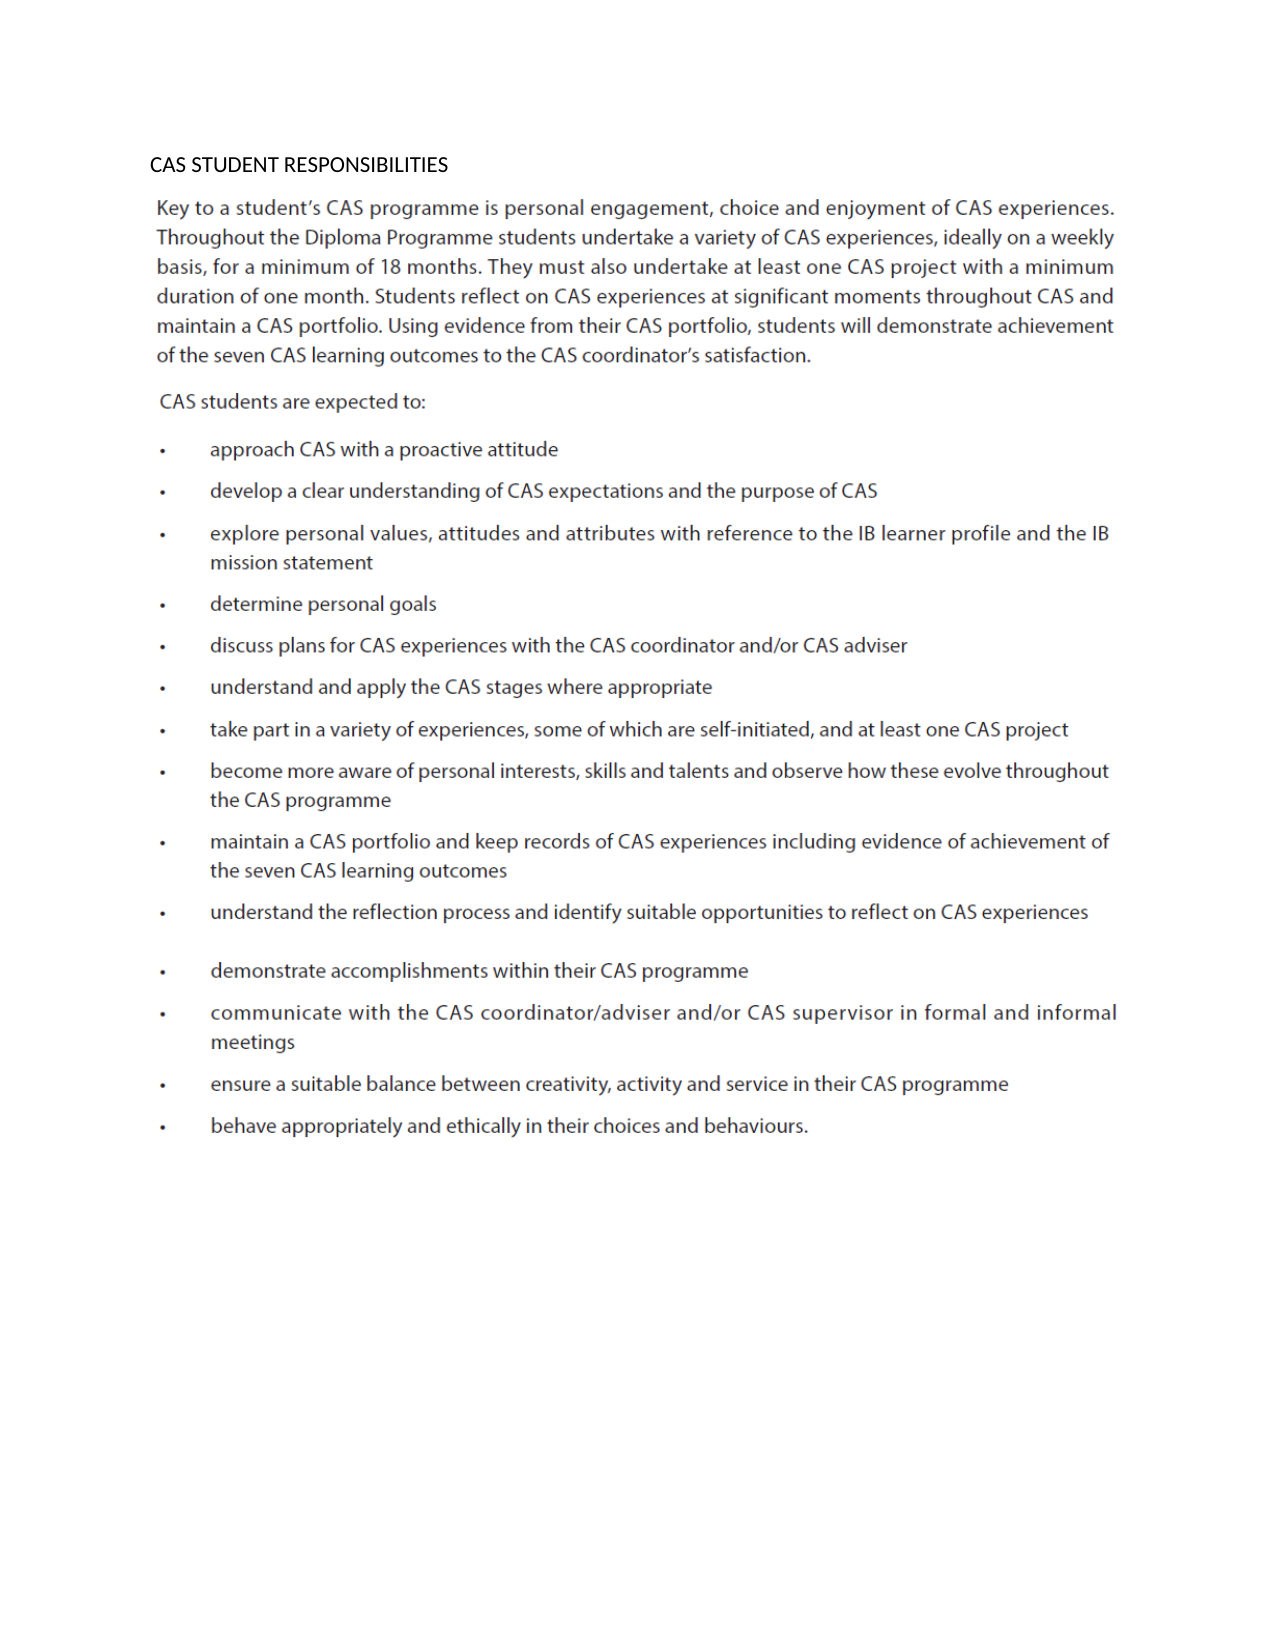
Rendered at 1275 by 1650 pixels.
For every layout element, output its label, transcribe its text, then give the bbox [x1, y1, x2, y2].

text CAS STUDENT RESPONSIBILITIES [150, 150, 1125, 178]
